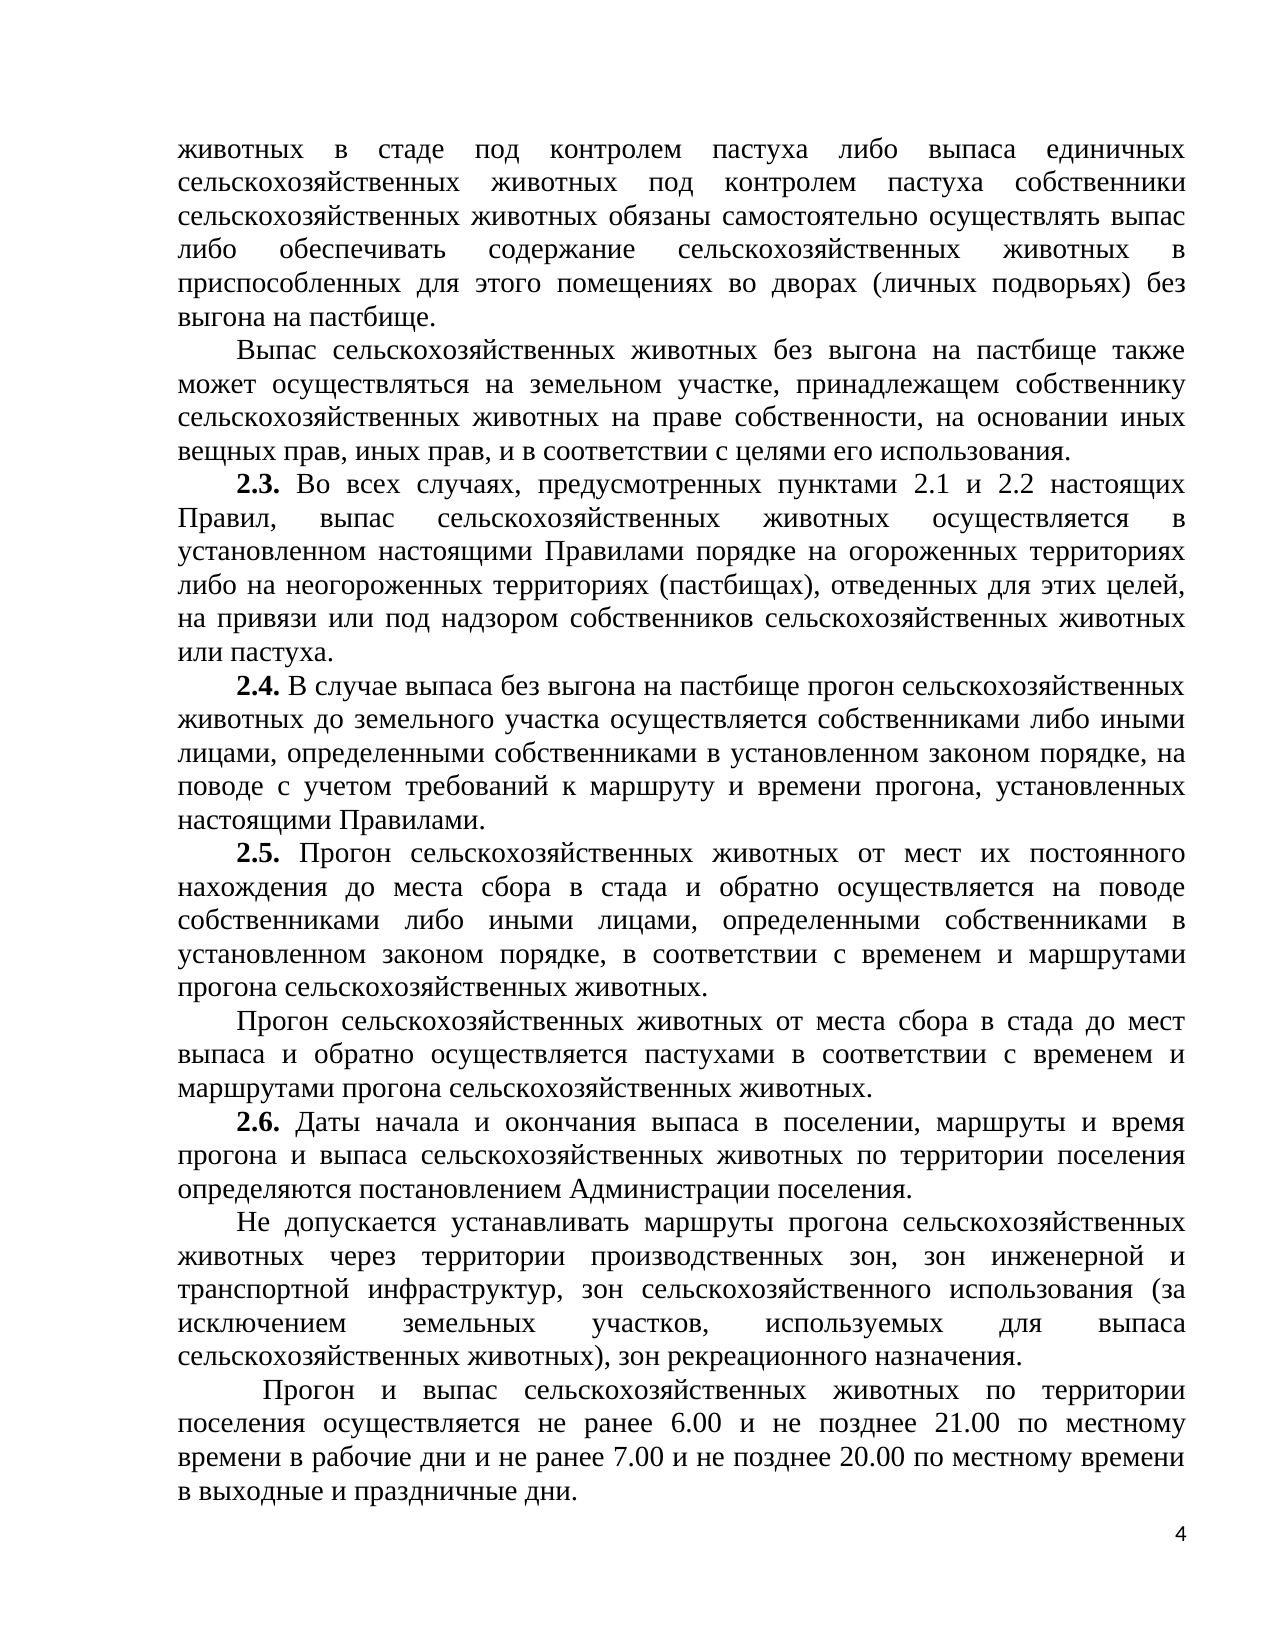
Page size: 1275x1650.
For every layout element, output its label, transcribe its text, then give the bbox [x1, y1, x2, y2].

text Выпас сельскохозяйственных животных без выгона на пастбище также может осуществляться на земельном участке, принадлежащем собственнику сельскохозяйственных животных на праве собственности, на основании иных вещных прав, иных прав, и в соответствии с целями его использования. [177, 332, 1186, 466]
text 2.6. Даты начала и окончания выпаса в поселении, маршруты и время прогона и выпаса сельскохозяйственных животных по территории поселения определяются постановлением Администрации поселения. [177, 1104, 1186, 1204]
text Прогон и выпас сельскохозяйственных животных по территории поселения осуществляется не ранее 6.00 и не позднее 21.00 по местному времени в рабочие дни и не ранее 7.00 и не позднее 20.00 по местному времени в выходные и праздничные дни. [177, 1372, 1186, 1506]
text 2.4. В случае выпаса без выгона на пастбище прогон сельскохозяйственных животных до земельного участка осуществляется собственниками либо иными лицами, определенными собственниками в установленном законом порядке, на поводе с учетом требований к маршруту и времени прогона, установленных настоящими Правилами. [177, 668, 1186, 835]
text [177, 131, 1186, 332]
text 2.5. Прогон сельскохозяйственных животных от мест их постоянного нахождения до места сбора в стада и обратно осуществляется на поводе собственниками либо иными лицами, определенными собственниками в установленном законом порядке, в соответствии с временем и маршрутами прогона сельскохозяйственных животных. [177, 835, 1186, 1003]
text Прогон сельскохозяйственных животных от места сбора в стада до мест выпаса и обратно осуществляется пастухами в соответствии с временем и маршрутами прогона сельскохозяйственных животных. [177, 1003, 1186, 1104]
text Не допускается устанавливать маршруты прогона сельскохозяйственных животных через территории производственных зон, зон инженерной и транспортной инфраструктур, зон сельскохозяйственного использования (за исключением земельных участков, используемых для выпаса сельскохозяйственных животных), зон рекреационного назначения. [177, 1204, 1186, 1372]
text 2.3. Во всех случаях, предусмотренных пунктами 2.1 и 2.2 настоящих Правил, выпас сельскохозяйственных животных осуществляется в установленном настоящими Правилами порядке на огороженных территориях либо на неогороженных территориях (пастбищах), отведенных для этих целей, на привязи или под надзором собственников сельскохозяйственных животных или пастуха. [177, 466, 1186, 668]
